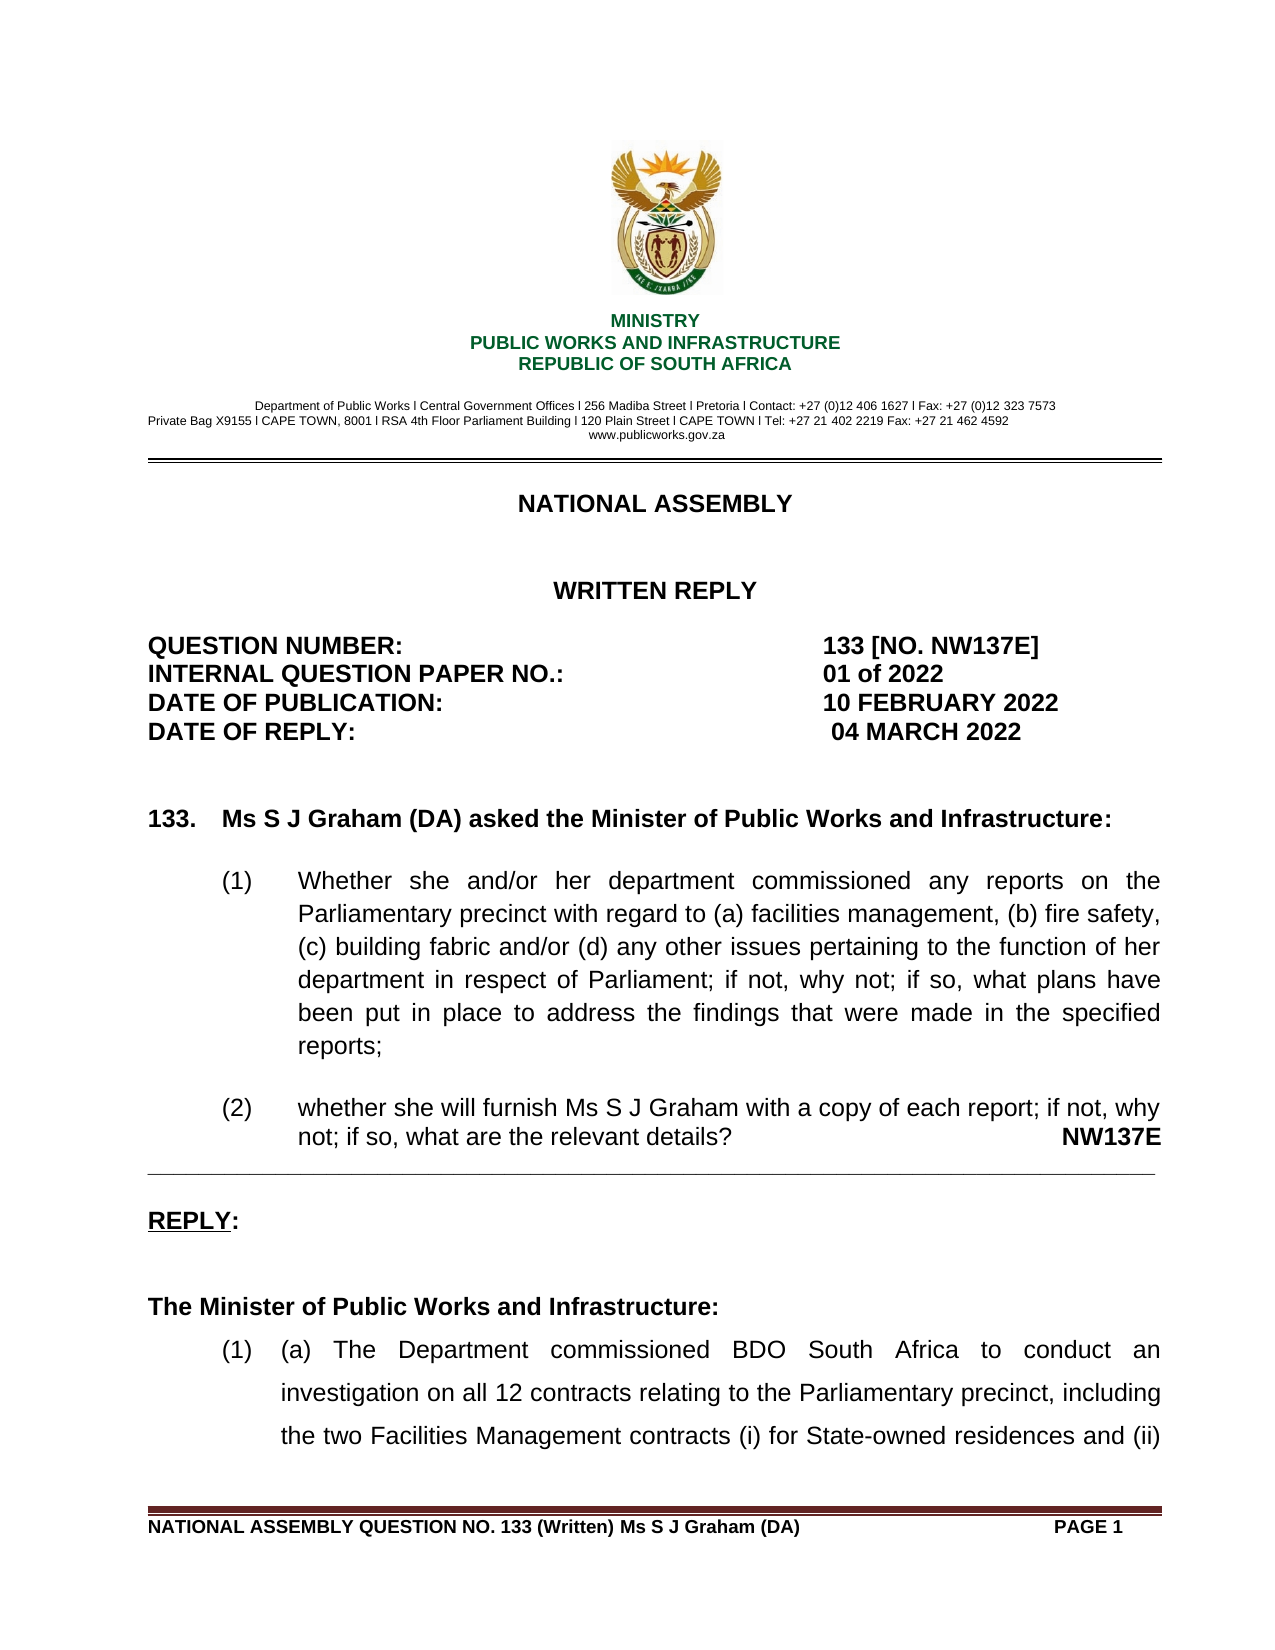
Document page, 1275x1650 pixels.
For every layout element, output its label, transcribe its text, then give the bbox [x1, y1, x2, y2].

picture [611, 140, 724, 295]
text www.publicworks.gov.za [148, 427, 1162, 442]
text Department of Public Works l Central Government Offices l 256 Madiba Street l Pretoria l Contact: +27 (0)12 406 1627 l Fax: +27 (0)12 323 7573 [148, 399, 1162, 413]
text WRITTEN REPLY [148, 576, 1162, 604]
text REPUBLIC OF SOUTH AFRICA [148, 353, 1162, 375]
text 133. Ms S J Graham (DA) asked the Minister of Public Works and Infrastructure: [148, 804, 1162, 832]
text REPLY: [148, 1206, 1162, 1234]
text DATE OF REPLY: 04 MARCH 2022 [148, 717, 1162, 746]
text MINISTRY [148, 310, 1162, 332]
text The Minister of Public Works and Infrastructure: [148, 1292, 1162, 1321]
text Private Bag X9155 l CAPE TOWN, 8001 l RSA 4th Floor Parliament Building l 120 Plain Street l CAPE TOWN l Tel: +27 21 402 2219 Fax: +27 21 462 4592 [148, 413, 1162, 427]
text DATE OF PUBLICATION: 10 FEBRUARY 2022 [148, 688, 1162, 717]
text (2) whether she will furnish Ms S J Graham with a copy of each report; if not, why not; if so, what are the relevant details? NW137E [222, 1093, 1162, 1151]
text QUESTION NUMBER: 133 [NO. NW137E] [148, 631, 1162, 659]
text NATIONAL ASSEMBLY [148, 489, 1162, 518]
text (1) Whether she and/or her department commissioned any reports on the Parliamentary precinct with regard to (a) facilities management, (b) fire safety, (c) building fabric and/or (d) any other issues pertaining to the function of her department in respect of Parliament; if not, why not; if so, what plans have been put in place to address the findings that were made in the specified reports; [222, 866, 1162, 1060]
text INTERNAL QUESTION PAPER NO.: 01 of 2022 [148, 659, 1162, 688]
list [222, 1335, 1162, 1450]
text _______________________________________________________________________________ [148, 1151, 1162, 1177]
text PUBLIC WORKS AND INFRASTRUCTURE [148, 332, 1162, 353]
